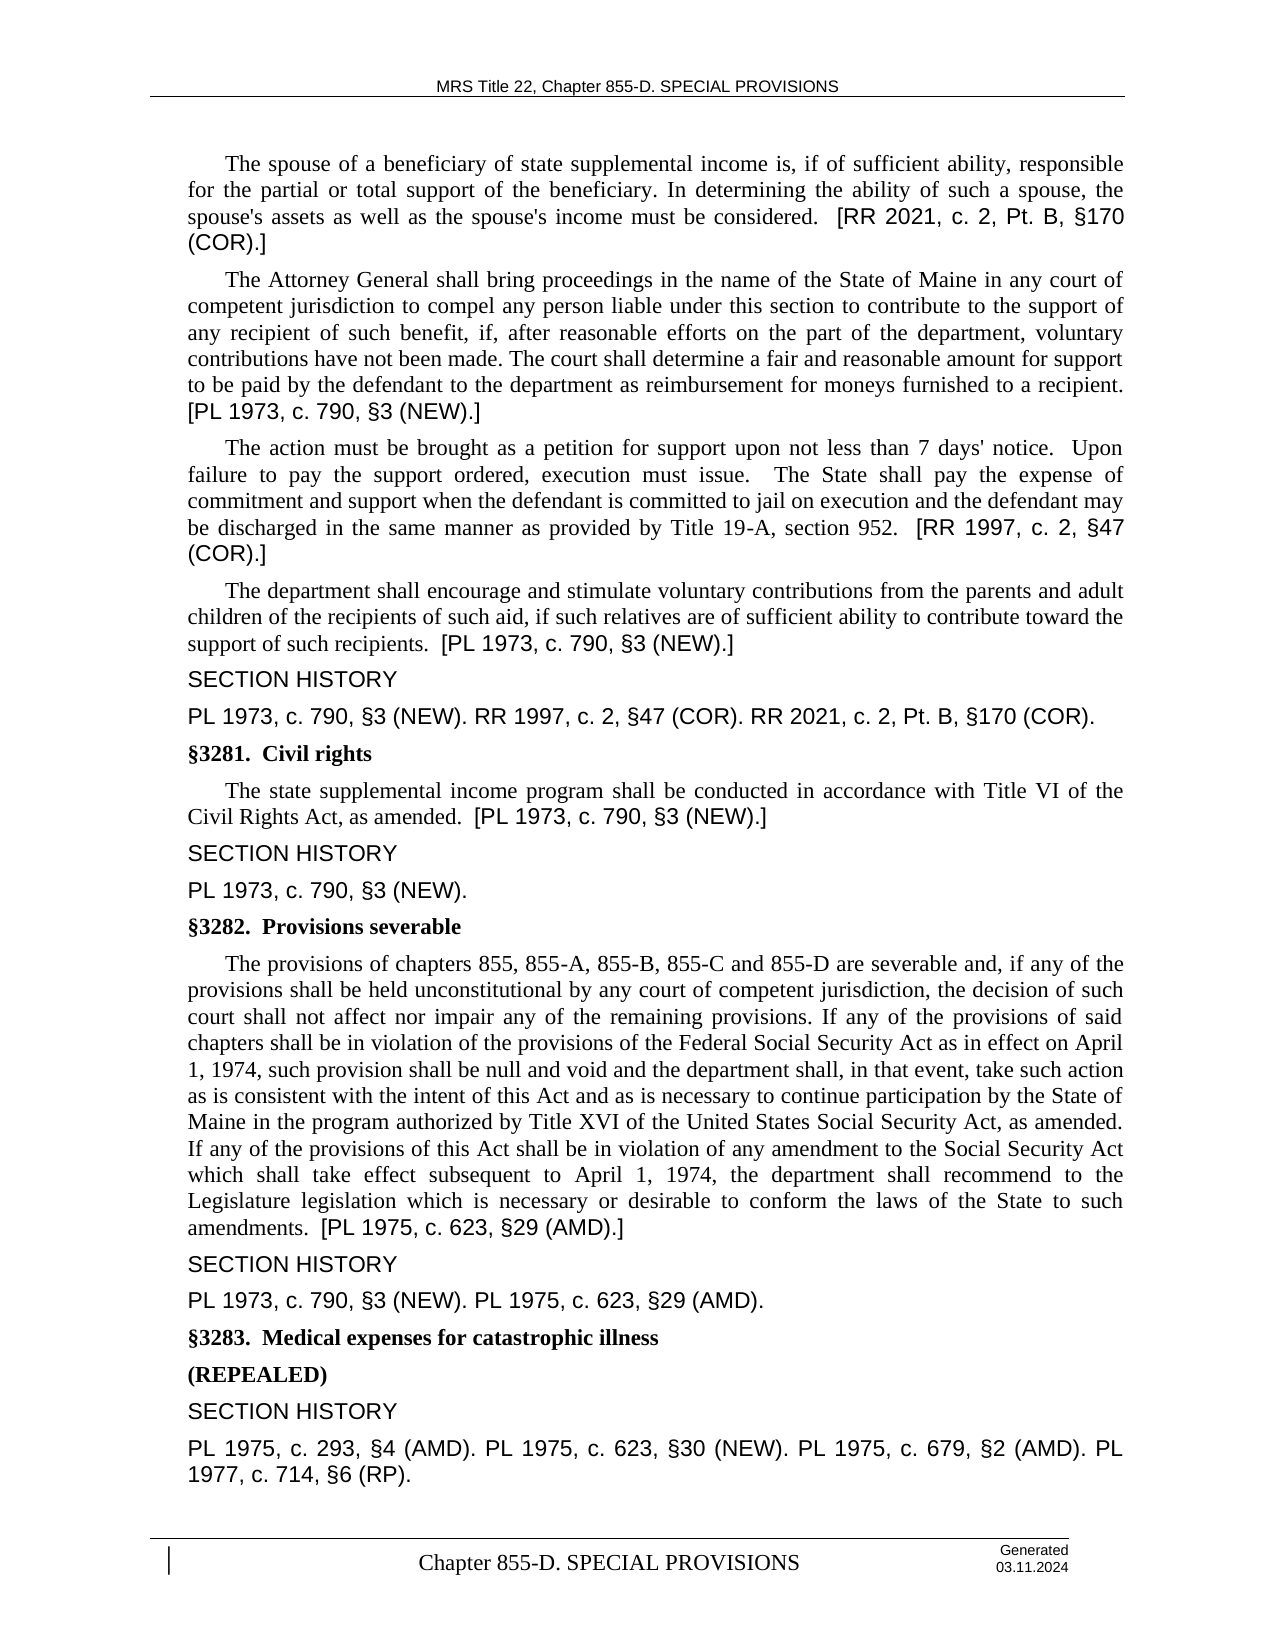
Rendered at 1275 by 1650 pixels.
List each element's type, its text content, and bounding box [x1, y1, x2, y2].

text SECTION HISTORY [187, 840, 1125, 866]
text The action must be brought as a petition for support upon not less than 7 days' notice. Upon failure to pay the support ordered, execution must issue. The State shall pay the expense of commitment and support when the defendant is committed to jail on execution and the defendant may be discharged in the same manner as provided by Title 19‑A, section 952. [RR 1997, c. 2, §47 (COR).] [187, 434, 1125, 566]
text PL 1973, c. 790, §3 (NEW). PL 1975, c. 623, §29 (AMD). [187, 1287, 1125, 1314]
text The provisions of chapters 855, 855‑A, 855‑B, 855‑C and 855‑D are severable and, if any of the provisions shall be held unconstitutional by any court of competent jurisdiction, the decision of such court shall not affect nor impair any of the remaining provisions. If any of the provisions of said chapters shall be in violation of the provisions of the Federal Social Security Act as in effect on April 1, 1974, such provision shall be null and void and the department shall, in that event, take such action as is consistent with the intent of this Act and as is necessary to continue participation by the State of Maine in the program authorized by Title XVI of the United States Social Security Act, as amended. If any of the provisions of this Act shall be in violation of any amendment to the Social Security Act which shall take effect subsequent to April 1, 1974, the department shall recommend to the Legislature legislation which is necessary or desirable to conform the laws of the State to such amendments. [PL 1975, c. 623, §29 (AMD).] [187, 950, 1125, 1240]
text SECTION HISTORY [187, 1398, 1125, 1424]
text PL 1973, c. 790, §3 (NEW). RR 1997, c. 2, §47 (COR). RR 2021, c. 2, Pt. B, §170 (COR). [187, 703, 1125, 729]
text SECTION HISTORY [187, 1251, 1125, 1277]
text The state supplemental income program shall be conducted in accordance with Title VI of the Civil Rights Act, as amended. [PL 1973, c. 790, §3 (NEW).] [187, 777, 1125, 829]
text §3283. Medical expenses for catastrophic illness [187, 1324, 1125, 1351]
text The department shall encourage and stimulate voluntary contributions from the parents and adult children of the recipients of such aid, if such relatives are of sufficient ability to contribute toward the support of such recipients. [PL 1973, c. 790, §3 (NEW).] [187, 577, 1125, 656]
text SECTION HISTORY [187, 666, 1125, 693]
text (REPEALED) [187, 1361, 1125, 1387]
text §3281. Civil rights [187, 740, 1125, 766]
text PL 1975, c. 293, §4 (AMD). PL 1975, c. 623, §30 (NEW). PL 1975, c. 679, §2 (AMD). PL 1977, c. 714, §6 (RP). [187, 1434, 1125, 1487]
text PL 1973, c. 790, §3 (NEW). [187, 877, 1125, 903]
text §3282. Provisions severable [187, 913, 1125, 940]
text The Attorney General shall bring proceedings in the name of the State of Maine in any court of competent jurisdiction to compel any person liable under this section to contribute to the support of any recipient of such benefit, if, after reasonable efforts on the part of the department, voluntary contributions have not been made. The court shall determine a fair and reasonable amount for support to be paid by the defendant to the department as reimbursement for moneys furnished to a recipient. [PL 1973, c. 790, §3 (NEW).] [187, 266, 1125, 424]
text The spouse of a beneficiary of state supplemental income is, if of sufficient ability, responsible for the partial or total support of the beneficiary. In determining the ability of such a spouse, the spouse's assets as well as the spouse's income must be considered. [RR 2021, c. 2, Pt. B, §170 (COR).] [187, 150, 1125, 256]
